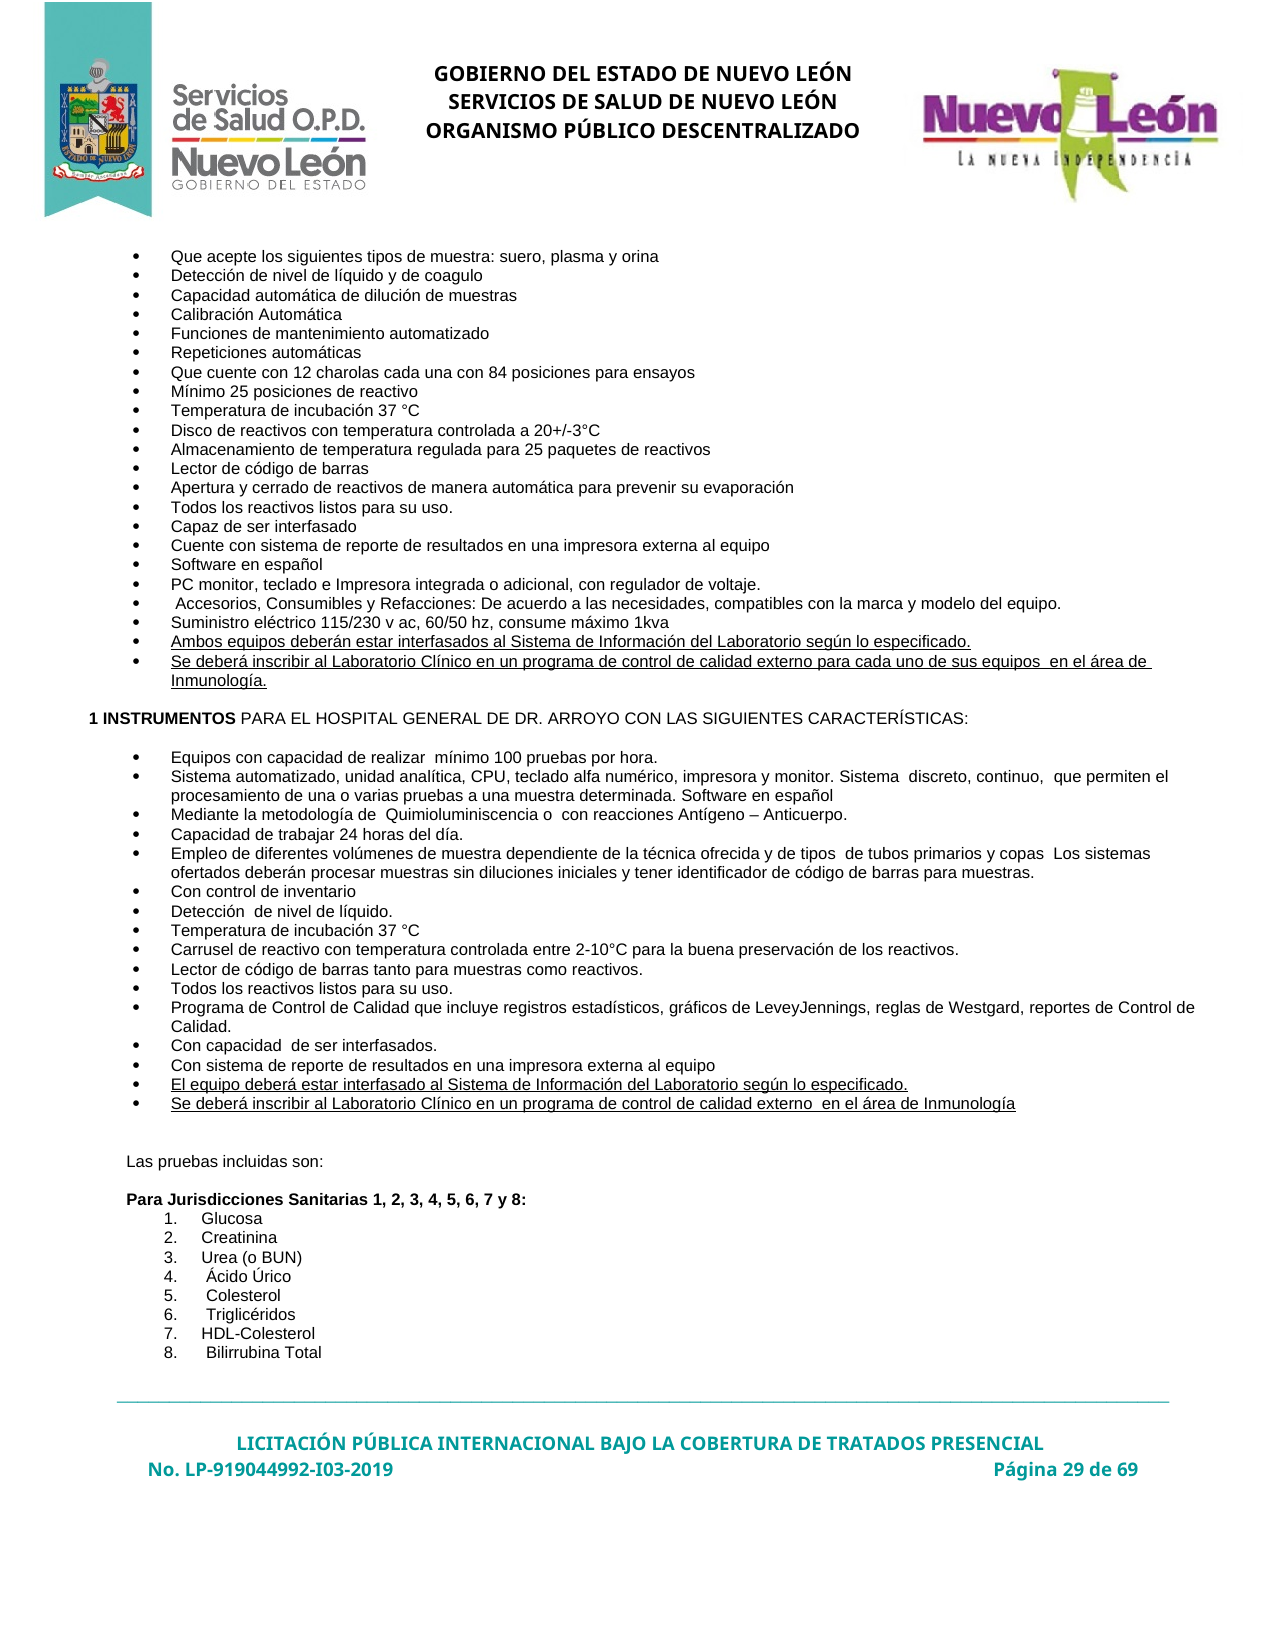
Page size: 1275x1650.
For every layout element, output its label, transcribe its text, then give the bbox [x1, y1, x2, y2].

list Temperatura de incubación 37 °C [133, 401, 1197, 420]
list Almacenamiento de temperatura regulada para 25 paquetes de reactivos [133, 439, 1197, 459]
list Disco de reactivos con temperatura controlada a 20+/-3°C [133, 420, 1197, 439]
list Mediante la metodología de Quimioluminiscencia o con reacciones Antígeno – Anticuerpo. [133, 805, 1197, 824]
picture [15, 2, 1249, 229]
list Se deberá inscribir al Laboratorio Clínico en un programa de control de calidad externo en el área de Inmunología [133, 1094, 1197, 1113]
list Cuente con sistema de reporte de resultados en una impresora externa al equipo [133, 536, 1197, 555]
text Para Jurisdicciones Sanitarias 1, 2, 3, 4, 5, 6, 7 y 8: [126, 1190, 1197, 1209]
list Temperatura de incubación 37 °C [133, 921, 1197, 940]
list Bilirrubina Total [164, 1343, 1197, 1362]
list Software en español [133, 555, 1197, 574]
list Urea (o BUN) [164, 1247, 1197, 1267]
list PC monitor, teclado e Impresora integrada o adicional, con regulador de voltaje. [133, 574, 1197, 594]
list Repeticiones automáticas [133, 343, 1197, 362]
list Se deberá inscribir al Laboratorio Clínico en un programa de control de calidad externo para cada uno de sus equipos en el área de Inmunología. [133, 652, 1197, 690]
list Ambos equipos deberán estar interfasados al Sistema de Información del Laboratorio según lo especificado. [133, 632, 1197, 652]
list Que acepte los siguientes tipos de muestra: suero, plasma y orina [133, 247, 1197, 266]
list Suministro eléctrico 115/230 v ac, 60/50 hz, consume máximo 1kva [133, 613, 1197, 632]
list Capacidad automática de dilución de muestras [133, 285, 1197, 305]
list Detección de nivel de líquido. [133, 901, 1197, 921]
list Triglicéridos [164, 1305, 1197, 1324]
list Con sistema de reporte de resultados en una impresora externa al equipo [133, 1056, 1197, 1075]
list Accesorios, Consumibles y Refacciones: De acuerdo a las necesidades, compatibles con la marca y modelo del equipo. [133, 594, 1197, 613]
list Capaz de ser interfasado [133, 517, 1197, 536]
list Con control de inventario [133, 882, 1197, 901]
text 1 INSTRUMENTOS PARA EL HOSPITAL GENERAL DE DR. ARROYO CON LAS SIGUIENTES CARACTERÍSTICAS: [89, 709, 1197, 728]
list Empleo de diferentes volúmenes de muestra dependiente de la técnica ofrecida y de tipos de tubos primarios y copas Los sistemas ofertados deberán procesar muestras sin diluciones iniciales y tener identificador de código de barras para muestras. [133, 844, 1197, 882]
list Funciones de mantenimiento automatizado [133, 324, 1197, 343]
list Glucosa [164, 1209, 1197, 1228]
list Carrusel de reactivo con temperatura controlada entre 2-10°C para la buena preservación de los reactivos. [133, 940, 1197, 959]
list Programa de Control de Calidad que incluye registros estadísticos, gráficos de LeveyJennings, reglas de Westgard, reportes de Control de Calidad. [133, 998, 1197, 1036]
list Equipos con capacidad de realizar mínimo 100 pruebas por hora. [133, 747, 1197, 767]
list Lector de código de barras tanto para muestras como reactivos. [133, 959, 1197, 978]
list Colesterol [164, 1286, 1197, 1305]
list Con capacidad de ser interfasados. [133, 1036, 1197, 1056]
list Lector de código de barras [133, 459, 1197, 478]
list Calibración Automática [133, 305, 1197, 324]
list Creatinina [164, 1228, 1197, 1247]
list Todos los reactivos listos para su uso. [133, 978, 1197, 998]
list Apertura y cerrado de reactivos de manera automática para prevenir su evaporación [133, 478, 1197, 497]
list Mínimo 25 posiciones de reactivo [133, 382, 1197, 401]
list Todos los reactivos listos para su uso. [133, 497, 1197, 517]
list El equipo deberá estar interfasado al Sistema de Información del Laboratorio según lo especificado. [133, 1075, 1197, 1094]
list Sistema automatizado, unidad analítica, CPU, teclado alfa numérico, impresora y monitor. Sistema discreto, continuo, que permiten el procesamiento de una o varias pruebas a una muestra determinada. Software en español [133, 767, 1197, 805]
list Ácido Úrico [164, 1267, 1197, 1286]
list Que cuente con 12 charolas cada una con 84 posiciones para ensayos [133, 362, 1197, 382]
list Detección de nivel de líquido y de coagulo [133, 266, 1197, 285]
text Las pruebas incluidas son: [126, 1152, 1197, 1171]
list Capacidad de trabajar 24 horas del día. [133, 824, 1197, 844]
list HDL-Colesterol [164, 1324, 1197, 1343]
